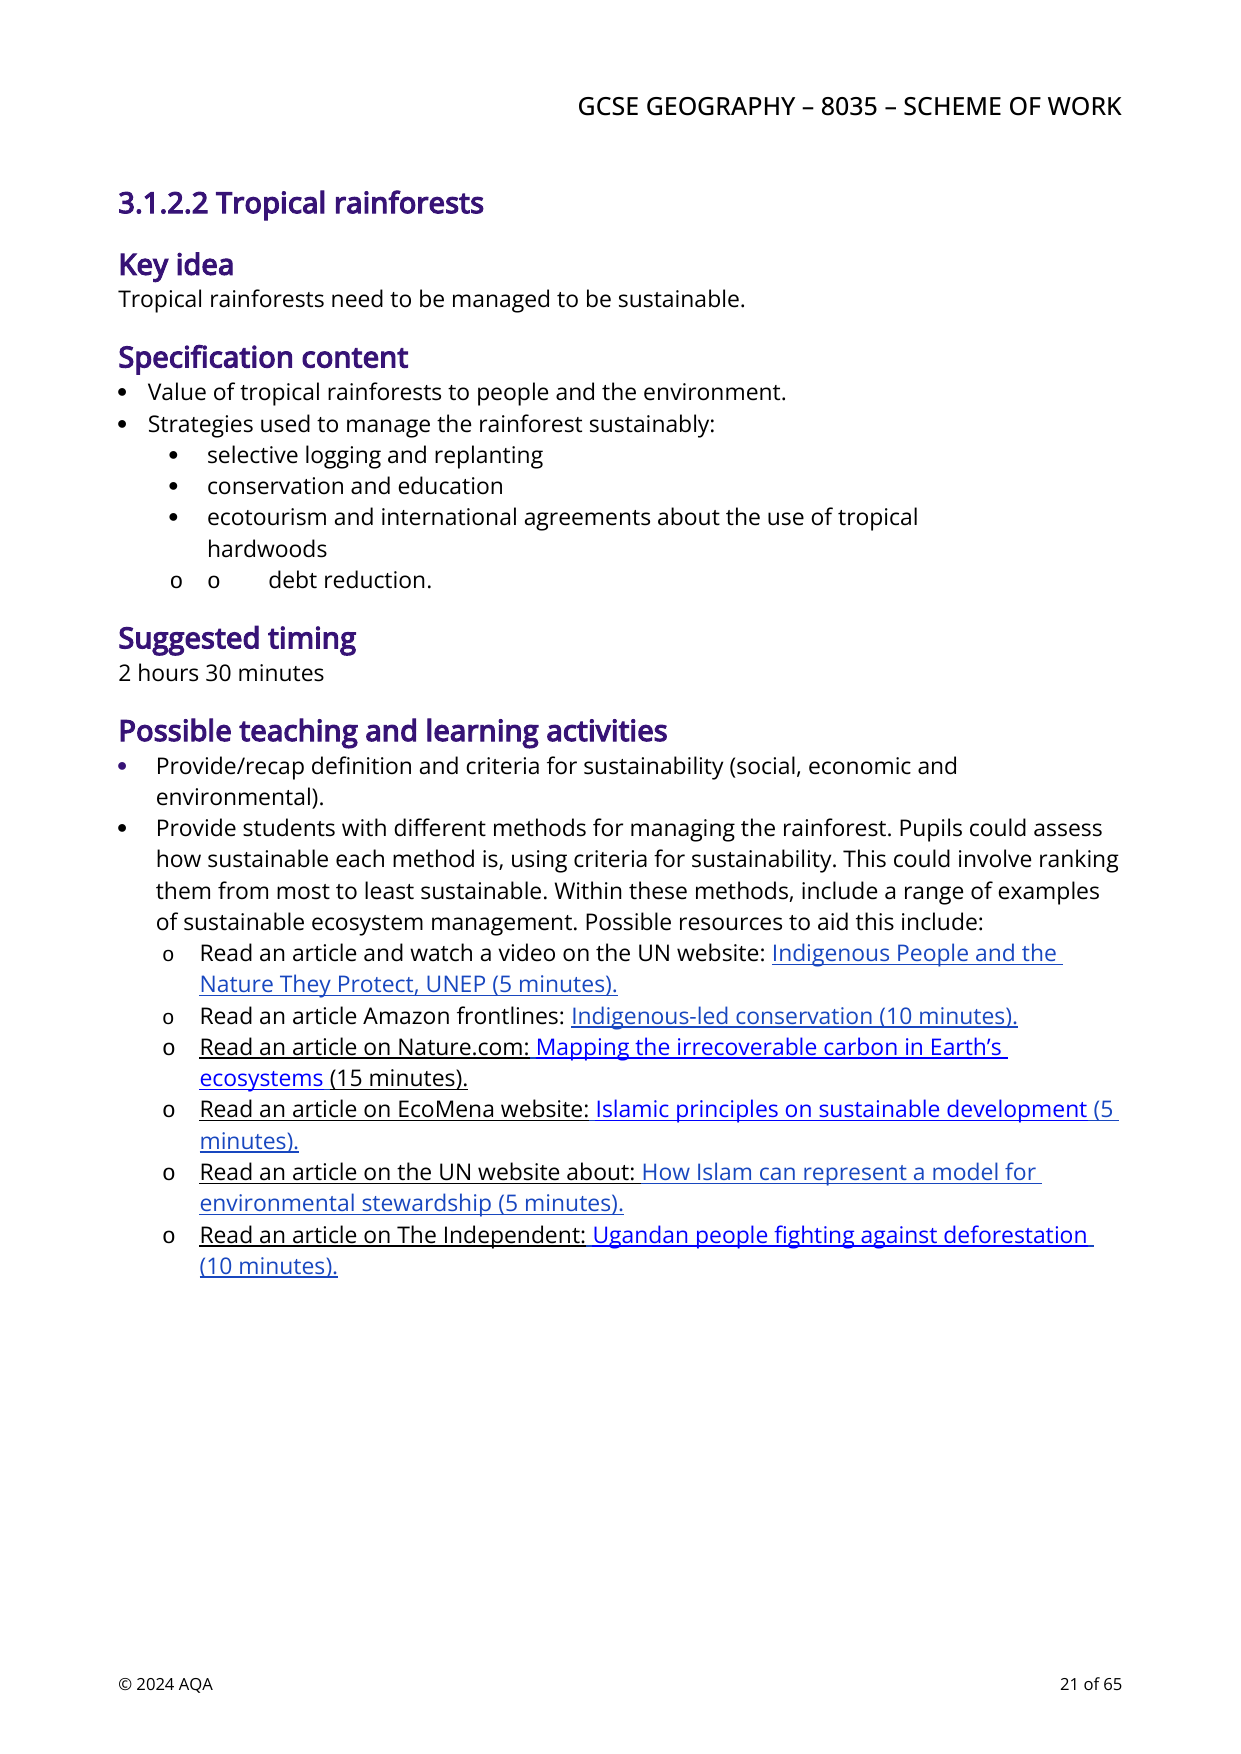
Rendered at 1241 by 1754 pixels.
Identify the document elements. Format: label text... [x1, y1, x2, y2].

list Read an article on the UN website about: How Islam can represent a model for environmental stewardship (5 minutes). [162, 1156, 1122, 1219]
list Strategies used to manage the rainforest sustainably: [118, 408, 1042, 439]
list Read an article Amazon frontlines: Indigenous-led conservation (10 minutes). [162, 999, 1122, 1031]
title Suggested timing [118, 617, 1122, 657]
list conservation and education [169, 470, 1042, 501]
list ecotourism and international agreements about the use of tropical hardwoods [169, 501, 1042, 564]
list Read an article on Nature.com: Mapping the irrecoverable carbon in Earth’s ecosystems (15 minutes). [162, 1031, 1122, 1093]
title 3.1.2.2 Tropical rainforests [118, 182, 1122, 222]
text Tropical rainforests need to be managed to be sustainable. [118, 283, 1122, 314]
list Read an article on EcoMena website: Islamic principles on sustainable development (5 minutes). [162, 1093, 1122, 1156]
list Read an article on The Independent: Ugandan people fighting against deforestation (10 minutes). [162, 1219, 1122, 1281]
list debt reduction. [169, 376, 1122, 595]
list Read an article and watch a video on the UN website: Indigenous People and the Nature They Protect, UNEP (5 minutes). [162, 937, 1122, 999]
title Specification content [118, 336, 1122, 376]
list Value of tropical rainforests to people and the environment. [118, 376, 1042, 408]
list selective logging and replanting [169, 439, 1042, 470]
title Possible teaching and learning activities [118, 710, 1122, 749]
list Provide/recap definition and criteria for sustainability (social, economic and environmental). [118, 749, 1122, 812]
list Provide students with different methods for managing the rainforest. Pupils could assess how sustainable each method is, using criteria for sustainability. This could involve ranking them from most to least sustainable. Within these methods, include a range of examples of sustainable ecosystem management. Possible resources to aid this include: [118, 812, 1122, 937]
title Key idea [118, 243, 1122, 283]
text 2 hours 30 minutes [118, 657, 1122, 688]
